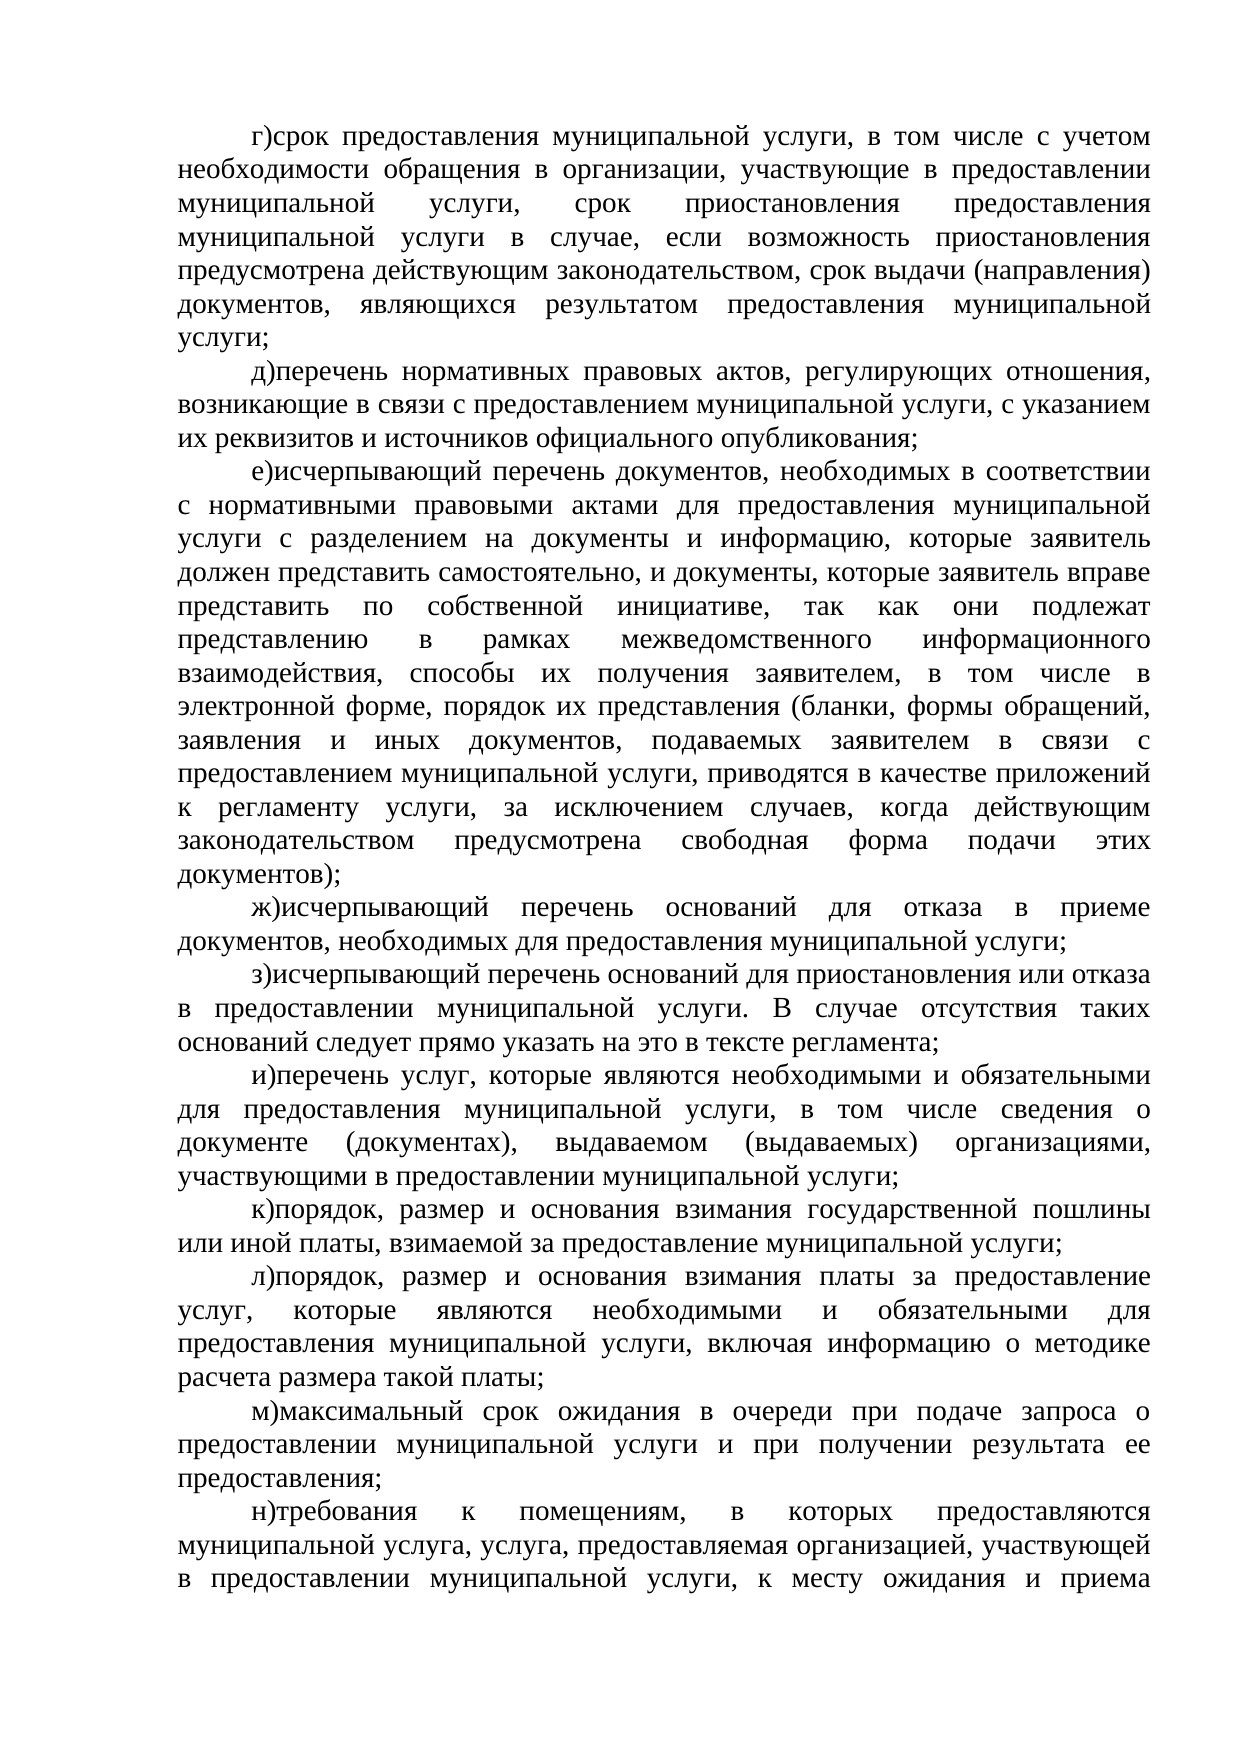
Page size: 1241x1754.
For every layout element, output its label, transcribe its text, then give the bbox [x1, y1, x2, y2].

text м)максимальный срок ожидания в очереди при подаче запроса о предоставлении муниципальной услуги и при получении результата ее предоставления; [177, 1393, 1152, 1493]
text ж)исчерпывающий перечень оснований для отказа в приеме документов, необходимых для предоставления муниципальной услуги; [177, 889, 1152, 957]
text е)исчерпывающий перечень документов, необходимых в соответствии с нормативными правовыми актами для предоставления муниципальной услуги с разделением на документы и информацию, которые заявитель должен представить самостоятельно, и документы, которые заявитель вправе представить по собственной инициативе, так как они подлежат представлению в рамках межведомственного информационного взаимодействия, способы их получения заявителем, в том числе в электронной форме, порядок их представления (бланки, формы обращений, заявления и иных документов, подаваемых заявителем в связи с предоставлением муниципальной услуги, приводятся в качестве приложений к регламенту услуги, за исключением случаев, когда действующим законодательством предусмотрена свободная форма подачи этих документов); [177, 453, 1152, 889]
text л)порядок, размер и основания взимания платы за предоставление услуг, которые являются необходимыми и обязательными для предоставления муниципальной услуги, включая информацию о методике расчета размера такой платы; [177, 1258, 1152, 1393]
text к)порядок, размер и основания взимания государственной пошлины или иной платы, взимаемой за предоставление муниципальной услуги; [177, 1191, 1152, 1258]
text г)срок предоставления муниципальной услуги, в том числе с учетом необходимости обращения в организации, участвующие в предоставлении муниципальной услуги, срок приостановления предоставления муниципальной услуги в случае, если возможность приостановления предусмотрена действующим законодательством, срок выдачи (направления) документов, являющихся результатом предоставления муниципальной услуги; [177, 118, 1152, 353]
text з)исчерпывающий перечень оснований для приостановления или отказа в предоставлении муниципальной услуги. В случае отсутствия таких оснований следует прямо указать на это в тексте регламента; [177, 957, 1152, 1057]
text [177, 1493, 1152, 1594]
text и)перечень услуг, которые являются необходимыми и обязательными для предоставления муниципальной услуги, в том числе сведения о документе (документах), выдаваемом (выдаваемых) организациями, участвующими в предоставлении муниципальной услуги; [177, 1057, 1152, 1191]
text д)перечень нормативных правовых актов, регулирующих отношения, возникающие в связи с предоставлением муниципальной услуги, с указанием их реквизитов и источников официального опубликования; [177, 353, 1152, 453]
